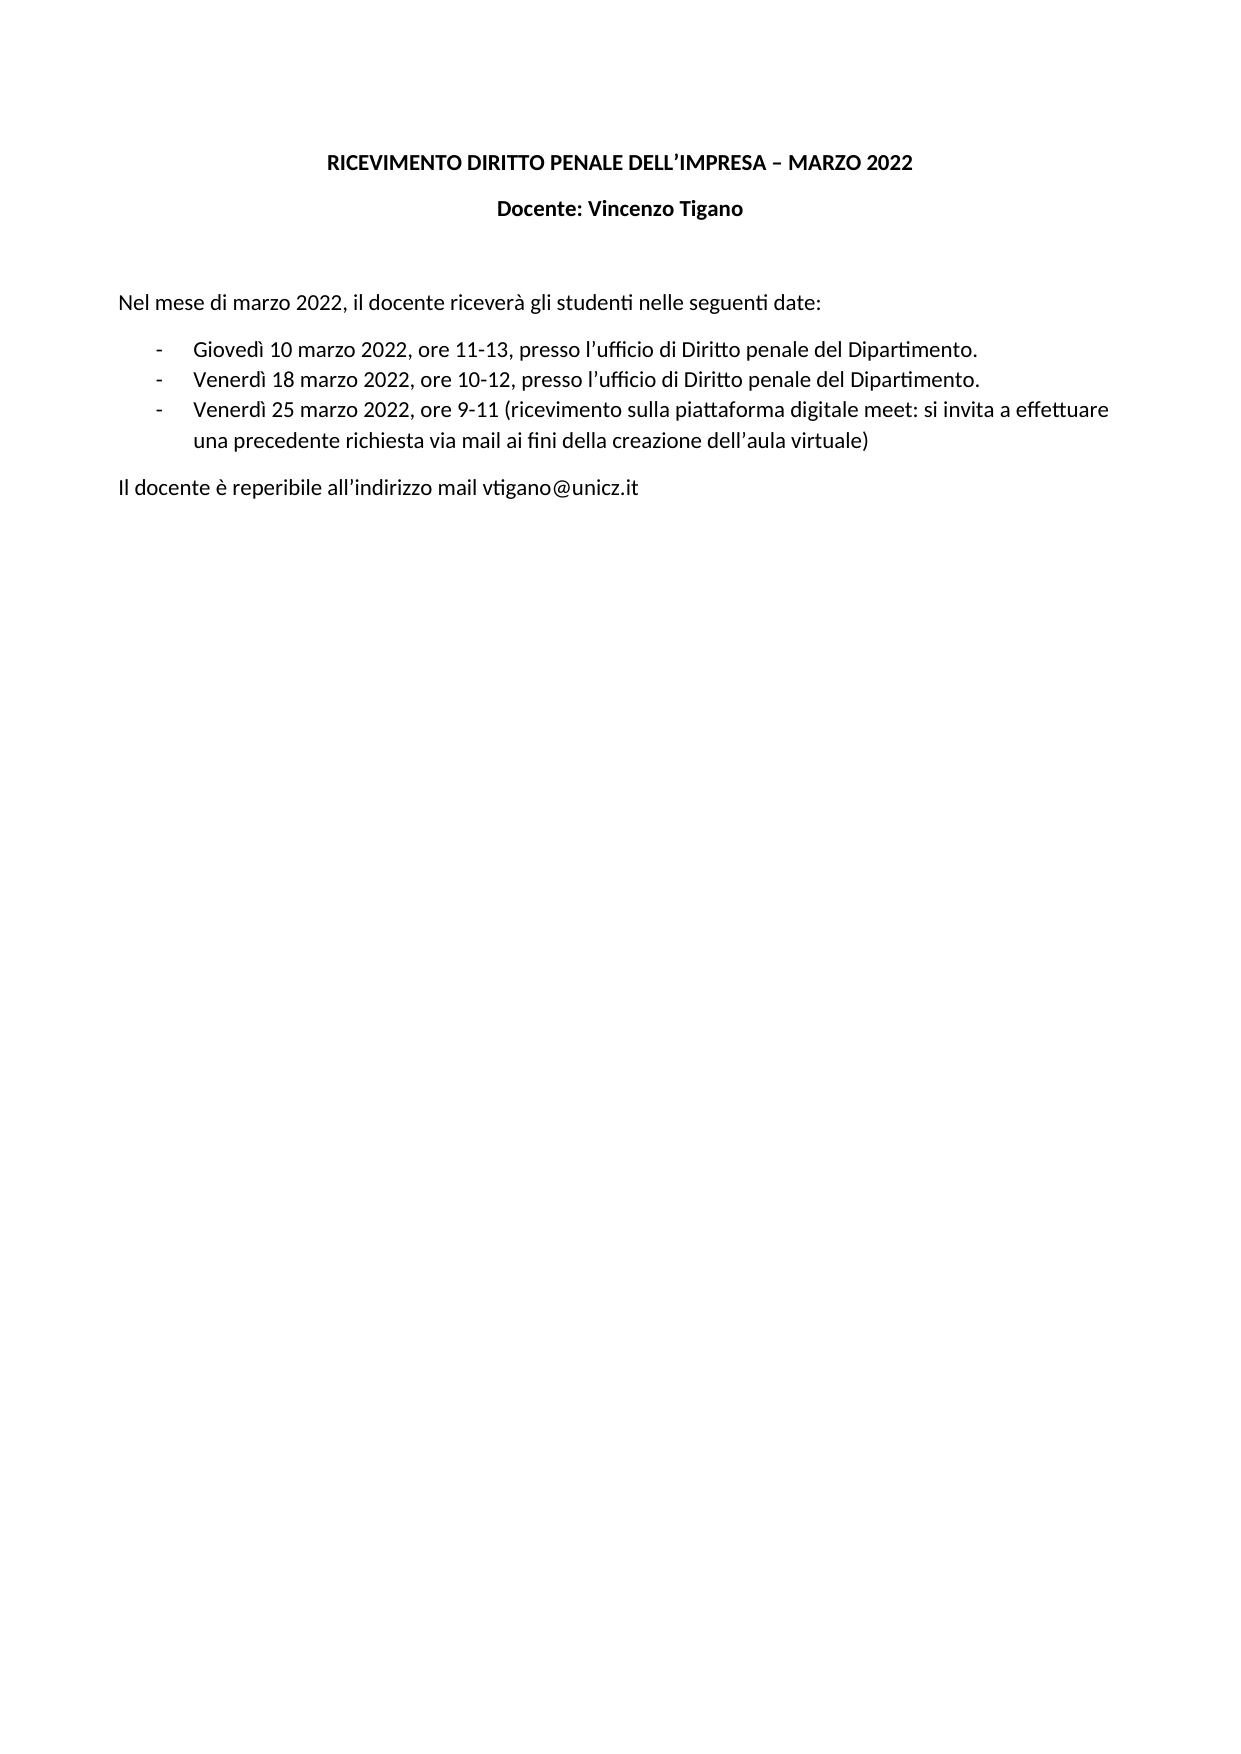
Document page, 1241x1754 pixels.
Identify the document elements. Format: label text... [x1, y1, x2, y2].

list Giovedì 10 marzo 2022, ore 11-13, presso l’ufficio di Diritto penale del Dipartimento. [156, 335, 1122, 363]
text Nel mese di marzo 2022, il docente riceverà gli studenti nelle seguenti date: [118, 288, 1122, 316]
text RICEVIMENTO DIRITTO PENALE DELL’IMPRESA – MARZO 2022 [118, 148, 1122, 176]
list Venerdì 18 marzo 2022, ore 10-12, presso l’ufficio di Diritto penale del Dipartimento. [156, 365, 1122, 393]
text Il docente è reperibile all’indirizzo mail vtigano@unicz.it [118, 473, 1122, 501]
list Venerdì 25 marzo 2022, ore 9-11 (ricevimento sulla piattaforma digitale meet: si invita a effettuare una precedente richiesta via mail ai fini della creazione dell’aula virtuale) [156, 396, 1122, 454]
text Docente: Vincenzo Tigano [118, 194, 1122, 222]
